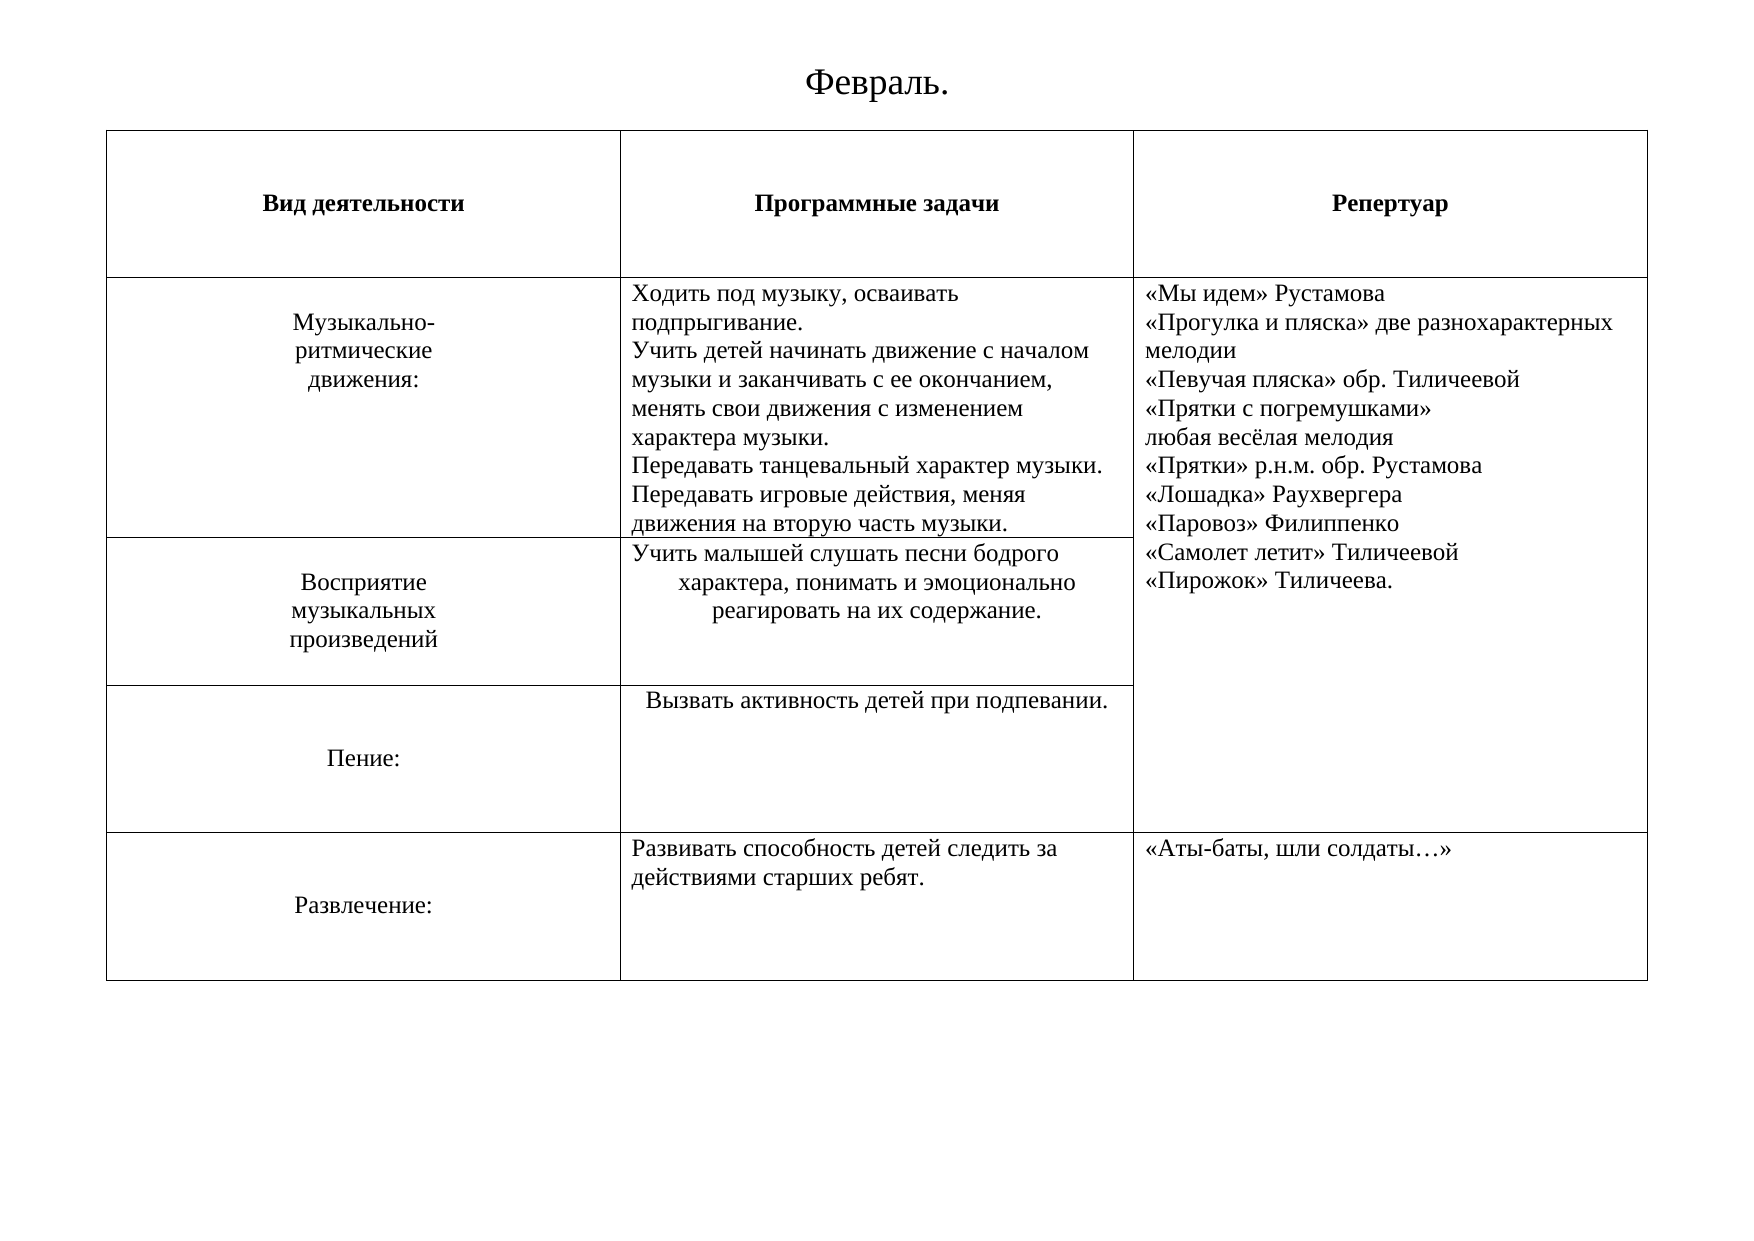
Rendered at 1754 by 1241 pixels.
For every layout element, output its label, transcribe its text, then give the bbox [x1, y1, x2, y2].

table_header Программные задачи [621, 131, 1133, 277]
table_header Репертуар [1134, 131, 1647, 277]
table_cell Учить малышей слушать песни бодрого характера, понимать и эмоционально реагировать на их содержание. [621, 538, 1133, 684]
table_cell Ходить под музыку, осваивать подпрыгивание. Учить детей начинать движение с началом музыки и заканчивать с ее окончанием, менять свои движения с изменением характера музыки. Передавать танцевальный характер музыки. Передавать игровые действия, меняя движения на вторую часть музыки. [621, 278, 1133, 537]
table_cell Пение: [107, 686, 620, 832]
table_cell Восприятие музыкальных произведений [107, 538, 620, 684]
table_cell Вызвать активность детей при подпевании. [621, 686, 1133, 832]
table_cell Развлечение: [107, 833, 620, 980]
table_header Вид деятельности [107, 131, 620, 277]
table_cell Музыкально- ритмические движения: [107, 278, 620, 537]
table_cell «Аты-баты, шли солдаты…» [1134, 833, 1647, 980]
table_cell «Мы идем» Рустамова «Прогулка и пляска» две разнохарактерных мелодии «Певучая пляска» обр. Тиличеевой «Прятки с погремушками» любая весёлая мелодия «Прятки» р.н.м. обр. Рустамова «Лошадка» Раухвергера «Паровоз» Филиппенко «Самолет летит» Тиличеевой «Пирожок» Тиличеева. [1134, 278, 1647, 832]
text Февраль. [118, 59, 1636, 102]
table_cell Развивать способность детей следить за действиями старших ребят. [621, 833, 1133, 980]
